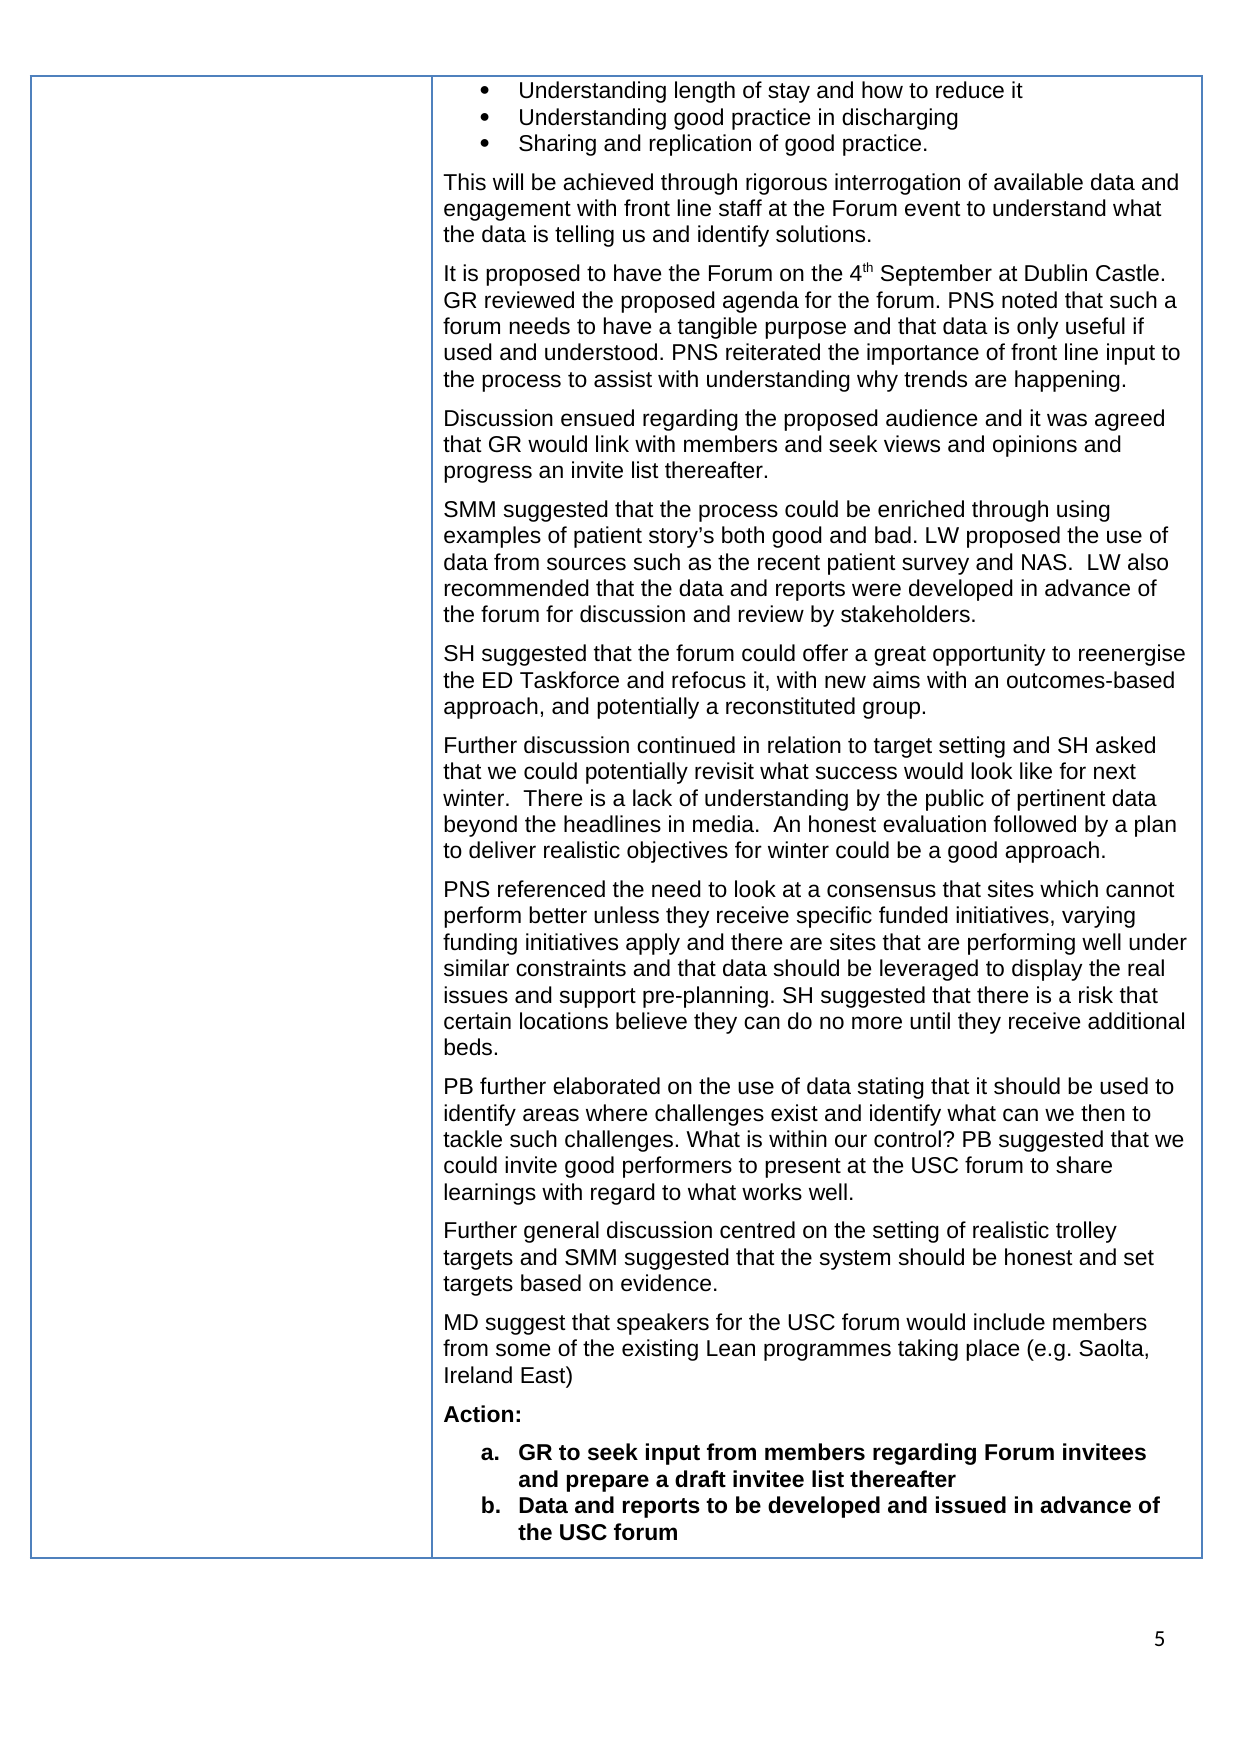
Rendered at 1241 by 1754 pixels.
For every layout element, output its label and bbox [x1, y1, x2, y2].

table_cell [32, 77, 431, 1557]
table_cell [433, 77, 1201, 1557]
